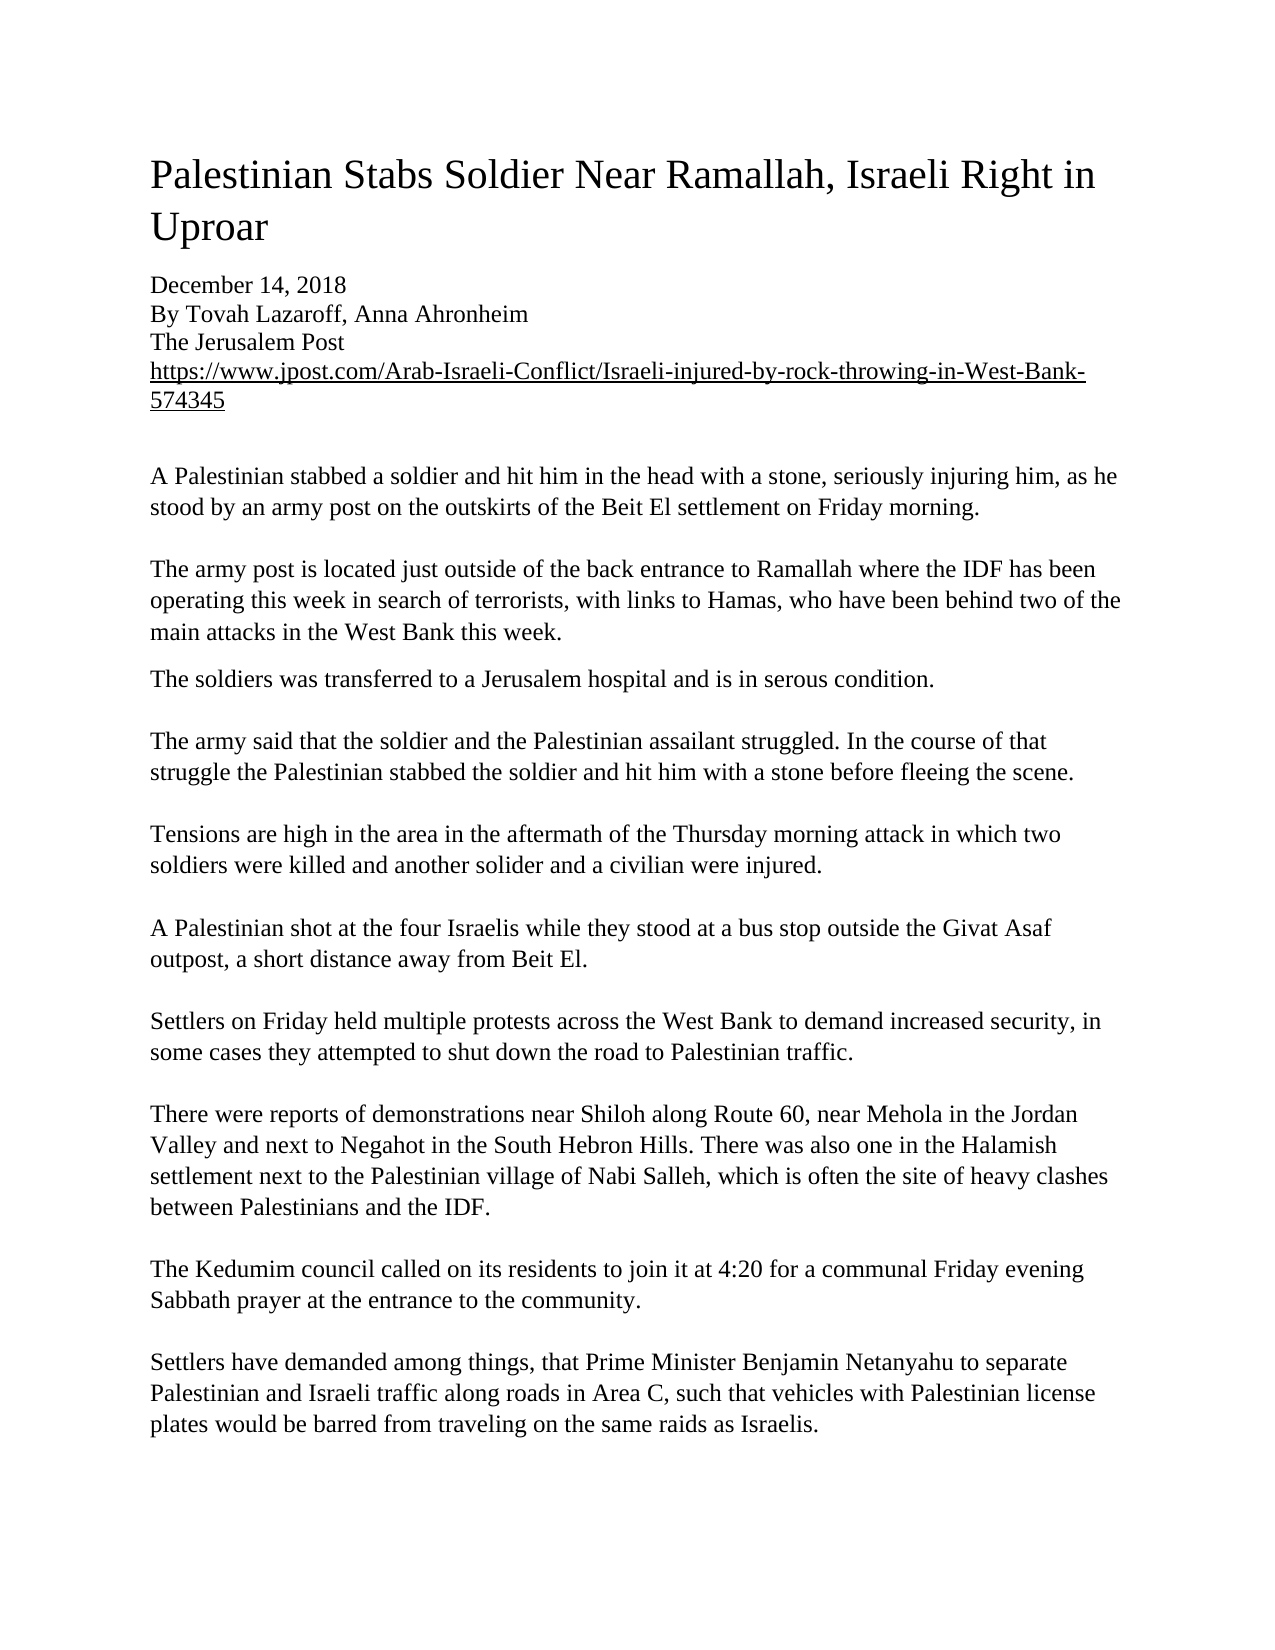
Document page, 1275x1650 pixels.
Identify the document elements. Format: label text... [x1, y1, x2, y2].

text By Tovah Lazaroff, Anna Ahronheim [150, 299, 1125, 327]
text The soldiers was transferred to a Jerusalem hospital and is in serous condition. The army said that the soldier and the Palestinian assailant struggled. In the course of that struggle the Palestinian stabbed the soldier and hit him with a stone before fleeing the scene. Tensions are high in the area in the aftermath of the Thursday morning attack in which two soldiers were killed and another solider and a civilian were injured. A Palestinian shot at the four Israelis while they stood at a bus stop outside the Givat Asaf outpost, a short distance away from Beit El. Settlers on Friday held multiple protests across the West Bank to demand increased security, in some cases they attempted to shut down the road to Palestinian traffic. There were reports of demonstrations near Shiloh along Route 60, near Mehola in the Jordan Valley and next to Negahot in the South Hebron Hills. There was also one in the Halamish settlement next to the Palestinian village of Nabi Salleh, which is often the site of heavy clashes between Palestinians and the IDF. The Kedumim council called on its residents to join it at 4:20 for a communal Friday evening Sabbath prayer at the entrance to the community. Settlers have demanded among things, that Prime Minister Benjamin Netanyahu to separate Palestinian and Israeli traffic along roads in Area C, such that vehicles with Palestinian license plates would be barred from traveling on the same raids as Israelis. [150, 664, 1125, 1438]
text December 14, 2018 [150, 270, 1125, 299]
text A Palestinian stabbed a soldier and hit him in the head with a stone, seriously injuring him, as he stood by an army post on the outskirts of the Beit El settlement on Friday morning. The army post is located just outside of the back entrance to Ramallah where the IDF has been operating this week in search of terrorists, with links to Hamas, who have been behind two of the main attacks in the West Bank this week. [150, 461, 1125, 645]
text Palestinian Stabs Soldier Near Ramallah, Israeli Right in Uproar [150, 150, 1125, 249]
text https://www.jpost.com/Arab-Israeli-Conflict/Israeli-injured-by-rock-throwing-in-West-Bank-574345 [150, 356, 1125, 414]
text The Jerusalem Post [150, 327, 1125, 356]
